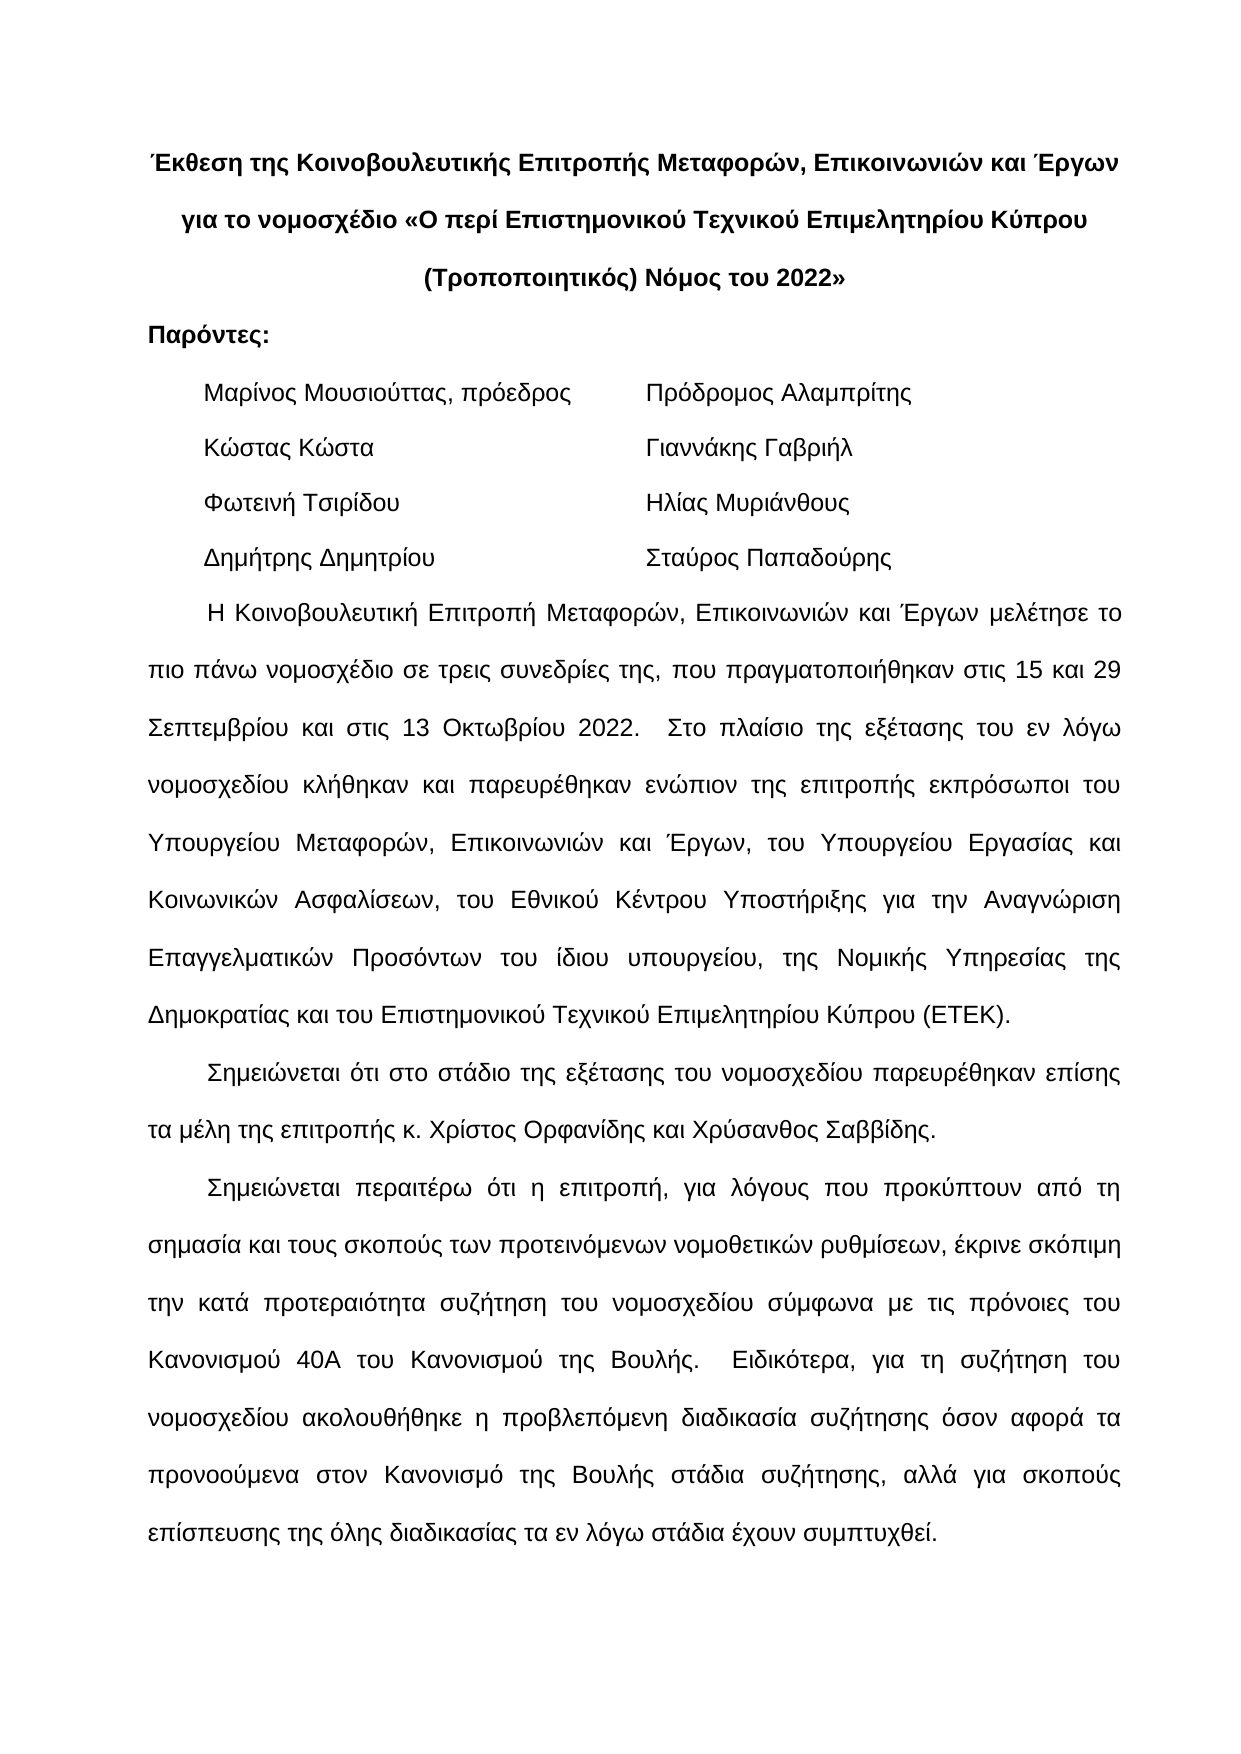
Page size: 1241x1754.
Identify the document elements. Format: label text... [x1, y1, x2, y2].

text για το νομοσχέδιο «Ο περί Επιστημονικού Τεχνικού Επιμελητηρίου Κύπρου (Τροποποιητικός) Νόμος του 2022» [148, 205, 1122, 291]
text Σημειώνεται ότι στο στάδιο της εξέτασης του νομοσχεδίου παρευρέθηκαν επίσης τα μέλη της επιτροπής κ. Χρίστος Ορφανίδης και Χρύσανθος Σαββίδης. [148, 1058, 1122, 1144]
text Η Κοινοβουλευτική Επιτροπή Μεταφορών, Επικοινωνιών και Έργων μελέτησε το πιο πάνω νομοσχέδιο σε τρεις συνεδρίες της, που πραγματοποιήθηκαν στις 15 και 29 Σεπτεμβρίου και στις 13 Οκτωβρίου 2022. Στο πλαίσιο της εξέτασης του εν λόγω νομοσχεδίου κλήθηκαν και παρευρέθηκαν ενώπιον της επιτροπής εκπρόσωποι του Υπουργείου Μεταφορών, Επικοινωνιών και Έργων, του Υπουργείου Εργασίας και Κοινωνικών Ασφαλίσεων, του Εθνικού Κέντρου Υποστήριξης για την Αναγνώριση Επαγγελματικών Προσόντων του ίδιου υπουργείου, της Νομικής Υπηρεσίας της Δημοκρατίας και του Επιστημονικού Τεχνικού Επιμελητηρίου Κύπρου (ΕΤΕΚ). [148, 598, 1122, 1029]
table_cell Φωτεινή Τσιρίδου [192, 488, 634, 543]
table_cell Κώστας Κώστα [192, 433, 634, 488]
table_cell Ηλίας Μυριάνθους [634, 488, 1121, 543]
table_header Πρόδρομος Αλαμπρίτης [634, 378, 1121, 433]
text Έκθεση της Κοινοβουλευτικής Επιτροπής Μεταφορών, Επικοινωνιών και Έργων [148, 148, 1122, 176]
table_cell Σταύρος Παπαδούρης [634, 543, 1121, 598]
text Παρόντες: [148, 320, 1122, 349]
table_cell Γιαννάκης Γαβριήλ [634, 433, 1121, 488]
table_cell Δημήτρης Δημητρίου [192, 543, 634, 598]
table_header Μαρίνος Μουσιούττας, πρόεδρος [192, 378, 634, 433]
text Σημειώνεται περαιτέρω ότι η επιτροπή, για λόγους που προκύπτουν από τη σημασία και τους σκοπούς των προτεινόμενων νομοθετικών ρυθμίσεων, έκρινε σκόπιμη την κατά προτεραιότητα συζήτηση του νομοσχεδίου σύμφωνα με τις πρόνοιες του Κανονισμού 40Α του Κανονισμού της Βουλής. Ειδικότερα, για τη συζήτηση του νομοσχεδίου ακολουθήθηκε η προβλεπόμενη διαδικασία συζήτησης όσον αφορά τα προνοούμενα στον Κανονισμό της Βουλής στάδια συζήτησης, αλλά για σκοπούς επίσπευσης της όλης διαδικασίας τα εν λόγω στάδια έχουν συμπτυχθεί. [148, 1173, 1122, 1546]
